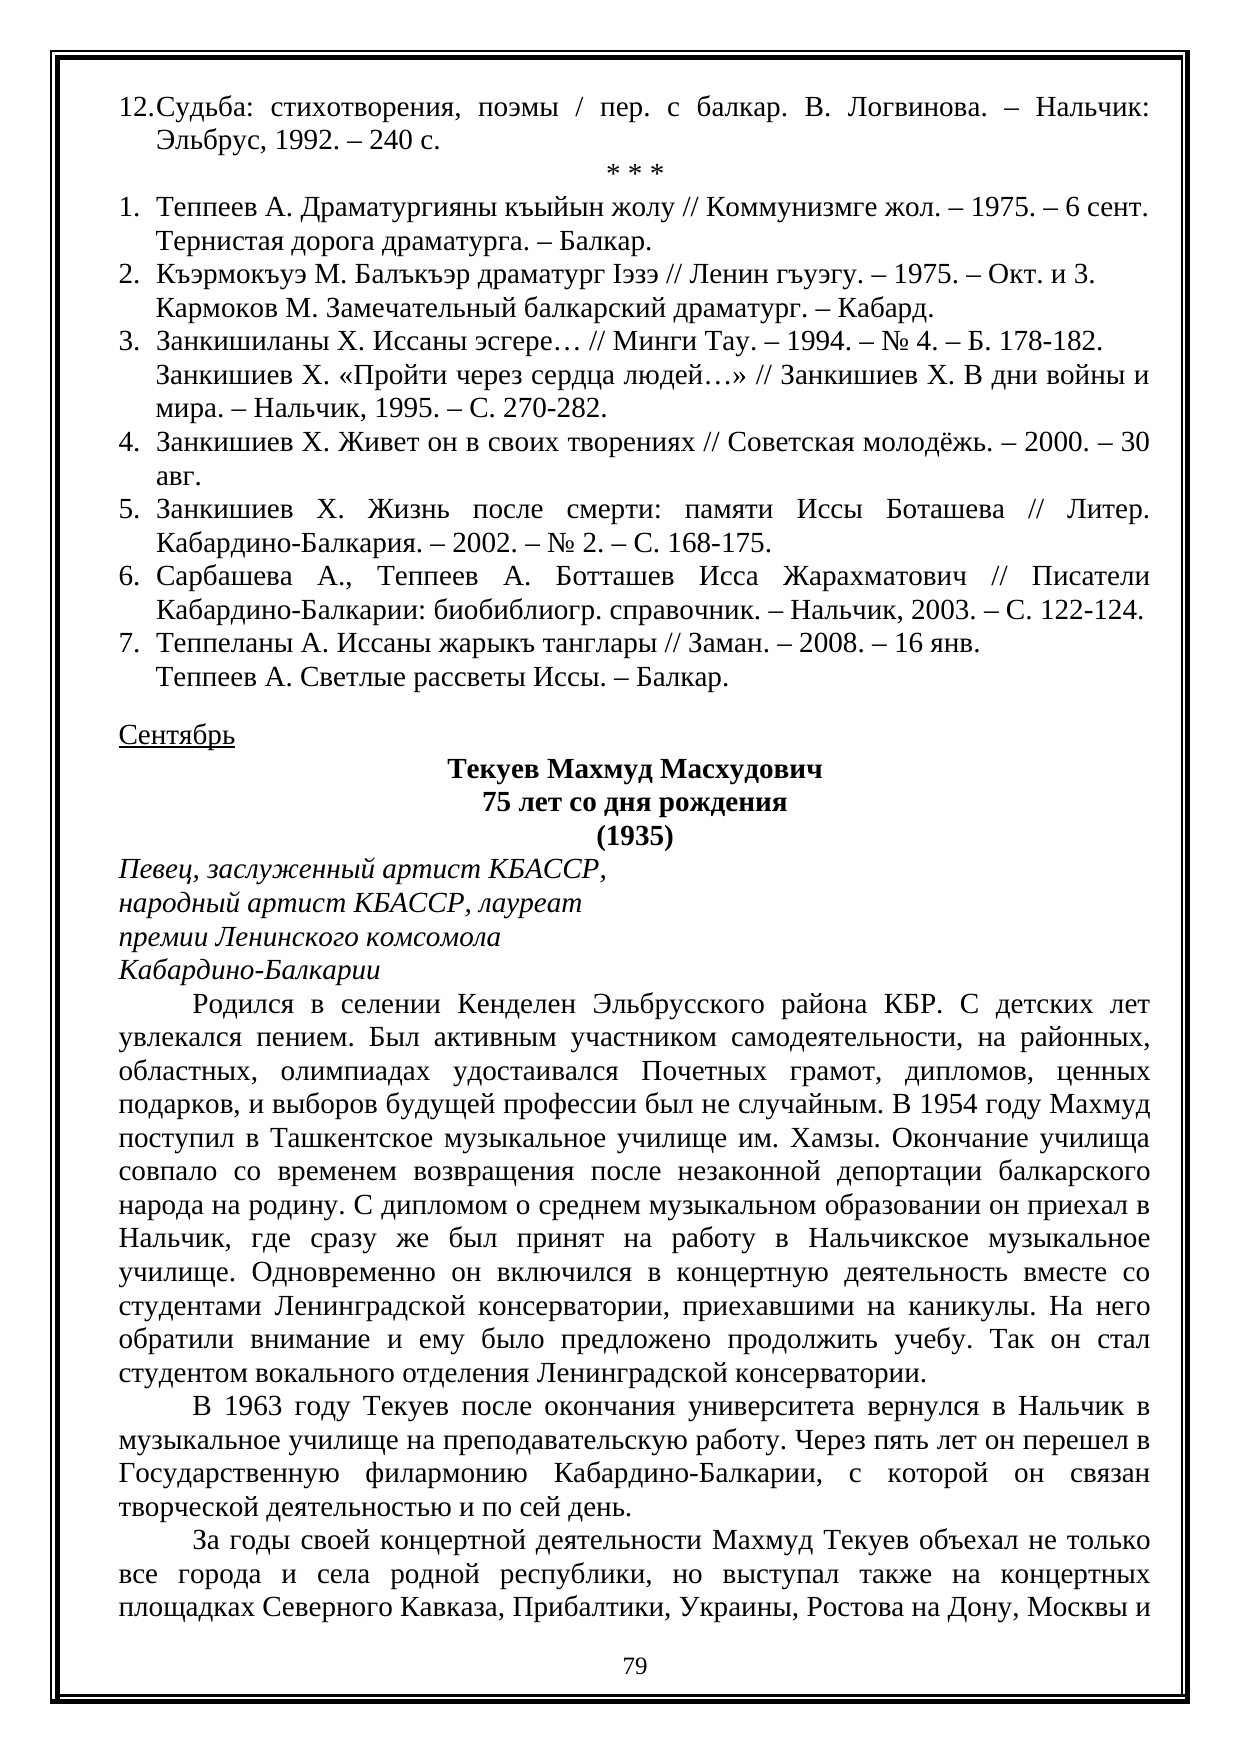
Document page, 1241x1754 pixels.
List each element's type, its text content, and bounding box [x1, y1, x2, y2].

text Родился в селении Кенделен Эльбрусского района КБР. С детских лет увлекался пением. Был активным участником самодеятельности, на районных, областных, олимпиадах удостаивался Почетных грамот, дипломов, ценных подарков, и выборов будущей профессии был не случайным. В 1954 году Махмуд поступил в Ташкентское музыкальное училище им. Хамзы. Окончание училища совпало со временем возвращения после незаконной депортации балкарского народа на родину. С дипломом о среднем музыкальном образовании он приехал в Нальчик, где сразу же был принят на работу в Нальчикское музыкальное училище. Одновременно он включился в концертную деятельность вместе со студентами Ленинградской консерватории, приехавшими на каникулы. На него обратили внимание и ему было предложено продолжить учебу. Так он стал студентом вокального отделения Ленинградской консерватории. [118, 986, 1151, 1388]
list Теппеев А. Драматургияны къыйын жолу // Коммунизмге жол. – 1975. – 6 сент. [118, 189, 1151, 223]
text В 1963 году Текуев после окончания университета вернулся в Нальчик в музыкальное училище на преподавательскую работу. Через пять лет он перешел в Государственную филармонию Кабардино-Балкарии, с которой он связан творческой деятельностью и по сей день. [118, 1388, 1151, 1522]
list Судьба: стихотворения, поэмы / пер. с балкар. В. Логвинова. – Нальчик: Эльбрус, 1992. – 240 с. [118, 89, 1151, 156]
text Текуев Махмуд Масхудович [118, 751, 1151, 784]
text Кабардино-Балкарии [118, 952, 1151, 986]
list Занкишиев Х. Жизнь после смерти: памяти Иссы Боташева // Литер. Кабардино-Балкария. – 2002. – № 2. – С. 168-175. [118, 491, 1151, 558]
text * * * [118, 156, 1151, 189]
list Теппеланы А. Иссаны жарыкъ танглары // Заман. – 2008. – 16 янв. [118, 625, 1151, 659]
text Кармоков М. Замечательный балкарский драматург. – Кабард. [155, 290, 1151, 323]
text Теппеев А. Светлые рассветы Иссы. – Балкар. [155, 659, 1151, 692]
text (1935) [118, 818, 1151, 852]
text Сентябрь [118, 717, 1151, 751]
text Тернистая дорога драматурга. – Балкар. [155, 223, 1151, 256]
text премии Ленинского комсомола [118, 919, 1151, 952]
text народный артист КБАССР, лауреат [118, 885, 1151, 919]
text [118, 1522, 1151, 1623]
list Сарбашева А., Теппеев А. Ботташев Исса Жарахматович // Писатели Кабардино-Балкарии: биобиблиогр. справочник. – Нальчик, 2003. – С. 122-124. [118, 558, 1151, 625]
list Занкишиланы Х. Иссаны эсгере… // Минги Тау. – 1994. – № 4. – Б. 178-182. [118, 323, 1151, 357]
list Занкишиев Х. Живет он в своих творениях // Советская молодёжь. – 2000. – 30 авг. [118, 424, 1151, 491]
text Занкишиев Х. «Пройти через сердца людей…» // Занкишиев Х. В дни войны и мира. – Нальчик, 1995. – С. 270-282. [155, 357, 1151, 424]
text Певец, заслуженный артист КБАССР, [118, 852, 1151, 885]
list Къэрмокъуэ М. Балъкъэр драматург Iэзэ // Ленин гъуэгу. – 1975. – Окт. и 3. [118, 256, 1151, 290]
text 75 лет со дня рождения [118, 784, 1151, 818]
